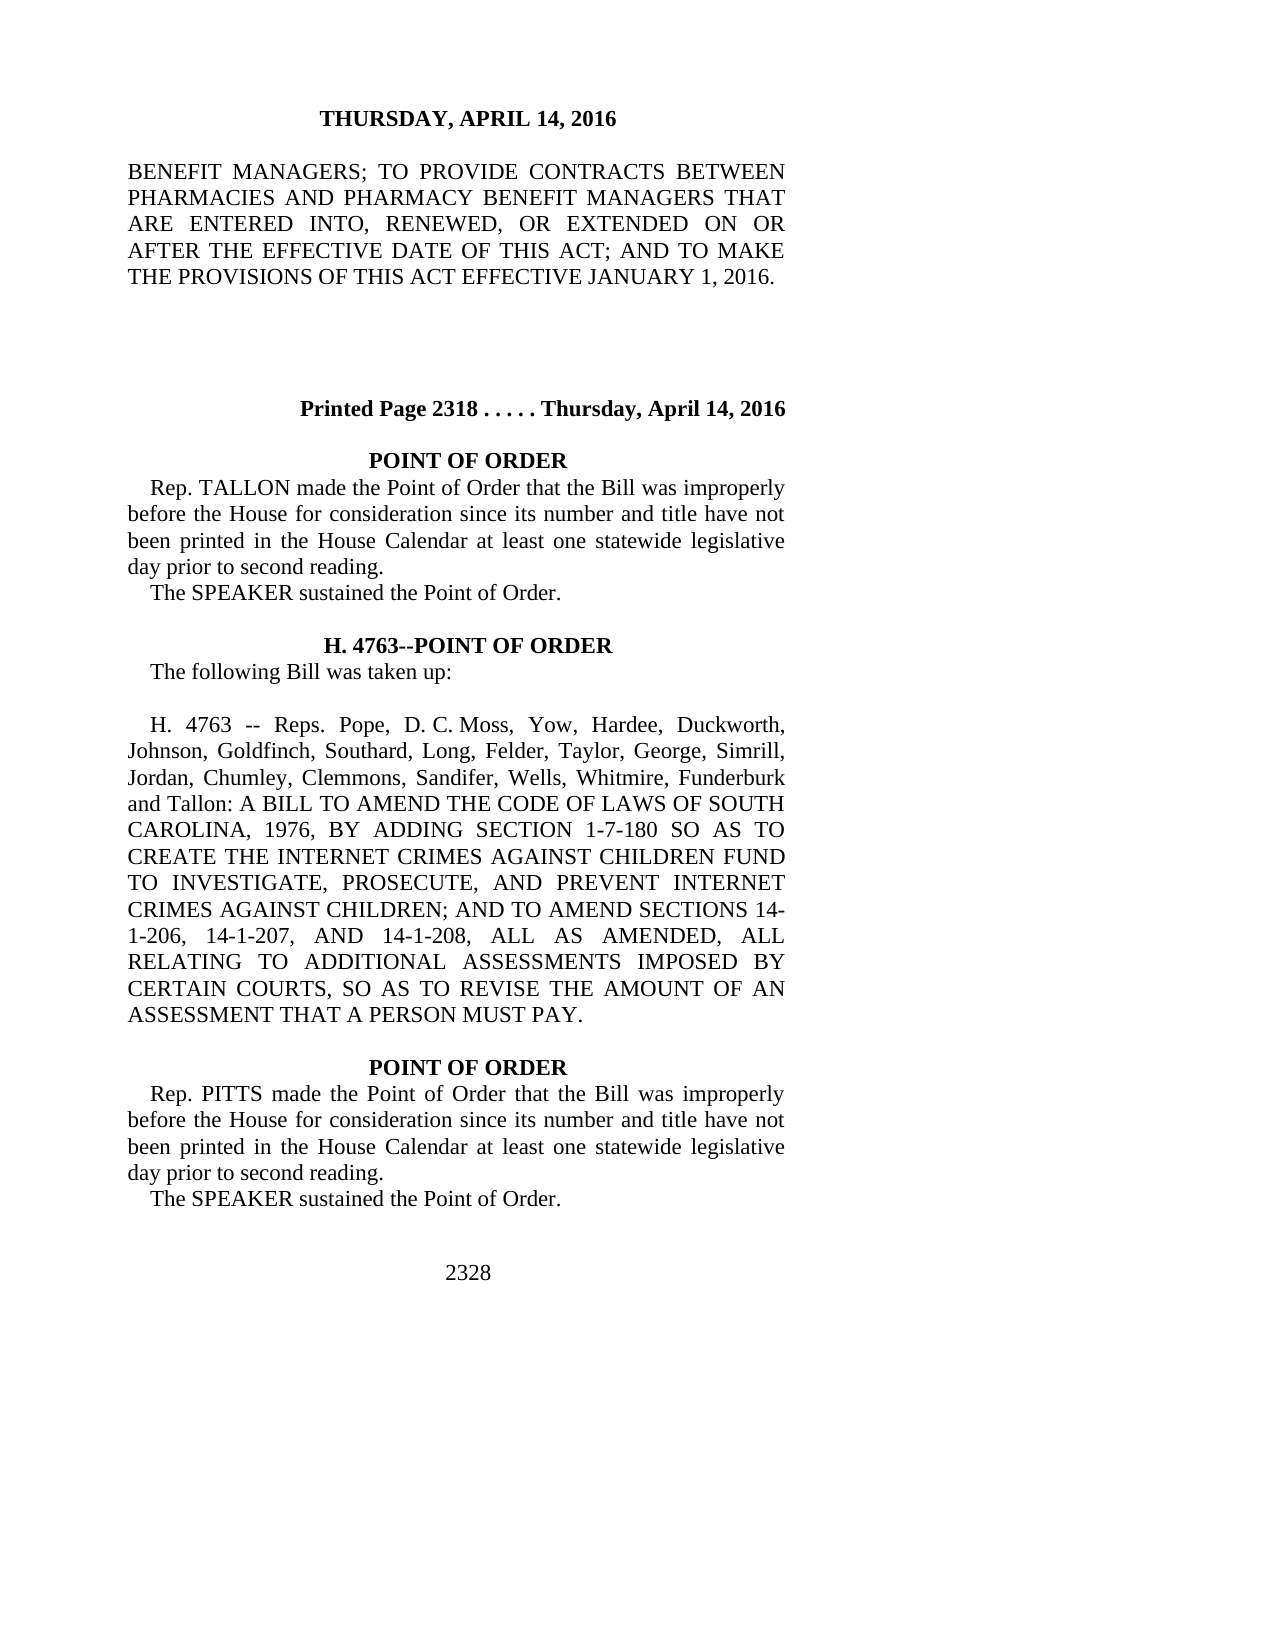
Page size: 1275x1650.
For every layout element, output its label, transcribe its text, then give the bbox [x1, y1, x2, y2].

text H. 4763 -- Reps. Pope, D. C. Moss, Yow, Hardee, Duckworth, Johnson, Goldfinch, Southard, Long, Felder, Taylor, George, Simrill, Jordan, Chumley, Clemmons, Sandifer, Wells, Whitmire, Funderburk and Tallon: A BILL TO AMEND THE CODE OF LAWS OF SOUTH CAROLINA, 1976, BY ADDING SECTION 1-7-180 SO AS TO CREATE THE INTERNET CRIMES AGAINST CHILDREN FUND TO INVESTIGATE, PROSECUTE, AND PREVENT INTERNET CRIMES AGAINST CHILDREN; AND TO AMEND SECTIONS 14-1-206, 14-1-207, AND 14-1-208, ALL AS AMENDED, ALL RELATING TO ADDITIONAL ASSESSMENTS IMPOSED BY CERTAIN COURTS, SO AS TO REVISE THE AMOUNT OF AN ASSESSMENT THAT A PERSON MUST PAY. [127, 711, 786, 1027]
text Printed Page 2318 . . . . . Thursday, April 14, 2016 [127, 395, 786, 421]
text Rep. TALLON made the Point of Order that the Bill was improperly before the House for consideration since its number and title have not been printed in the House Calendar at least one statewide legislative day prior to second reading. [127, 474, 786, 579]
text The SPEAKER sustained the Point of Order. [127, 579, 786, 606]
text The following Bill was taken up: [127, 658, 786, 685]
text H. 4763--POINT OF ORDER [127, 632, 786, 658]
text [127, 158, 786, 289]
text The SPEAKER sustained the Point of Order. [127, 1186, 786, 1212]
text POINT OF ORDER [127, 448, 786, 474]
text POINT OF ORDER [127, 1054, 786, 1080]
text Rep. PITTS made the Point of Order that the Bill was improperly before the House for consideration since its number and title have not been printed in the House Calendar at least one statewide legislative day prior to second reading. [127, 1080, 786, 1186]
